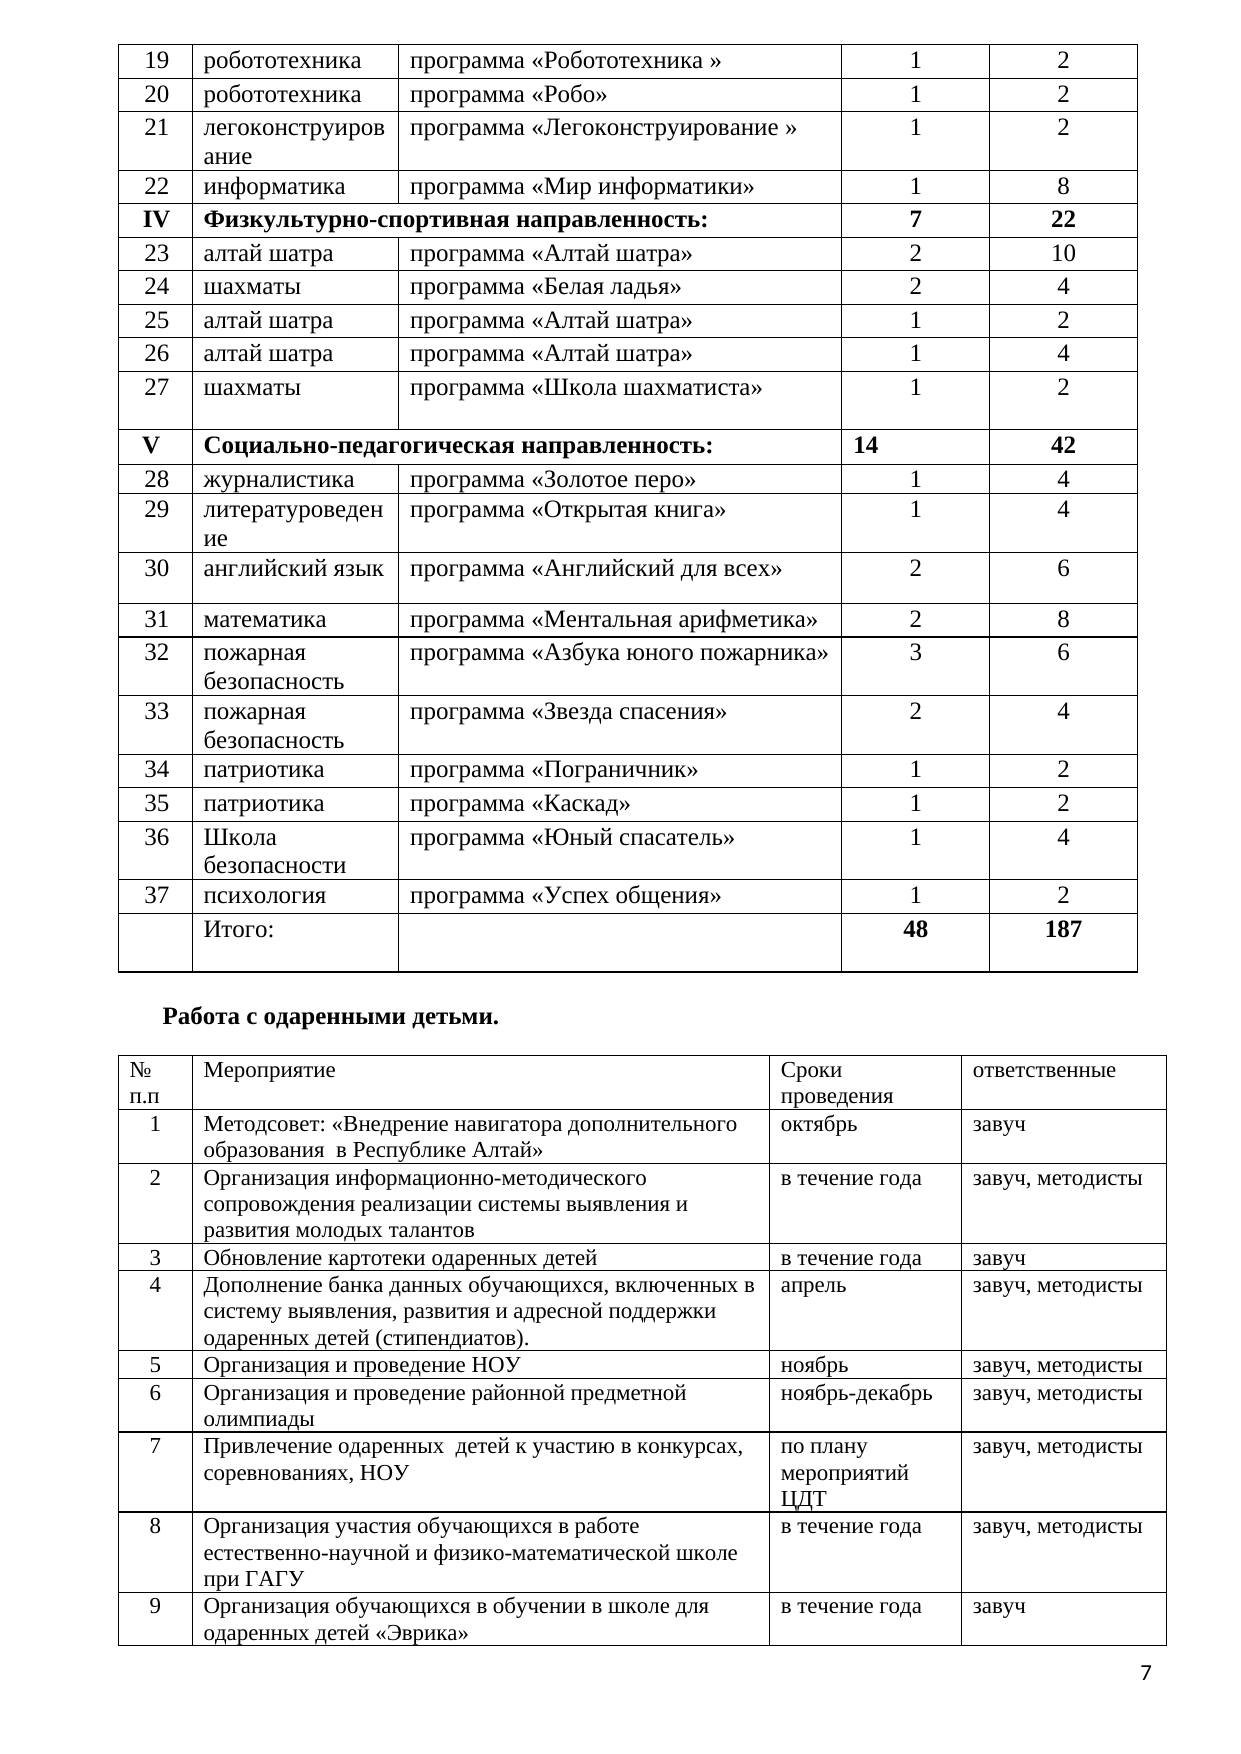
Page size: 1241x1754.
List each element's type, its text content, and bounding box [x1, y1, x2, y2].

table_cell 1 [842, 45, 989, 78]
table_cell программа «Школа шахматиста» [399, 372, 841, 429]
table_cell в течение года [770, 1164, 961, 1243]
table_cell завуч [962, 1110, 1166, 1163]
table_cell 29 [119, 494, 192, 552]
table_cell 4 [990, 271, 1137, 304]
table_cell по плану мероприятий ЦДТ [770, 1433, 961, 1511]
table_cell апрель [770, 1271, 961, 1350]
table_cell программа «Открытая книга» [399, 494, 841, 552]
table_cell 31 [119, 604, 192, 636]
table_cell 4 [990, 338, 1137, 371]
table_cell 1 [842, 338, 989, 371]
table_cell завуч [962, 1593, 1166, 1645]
table_cell завуч, методисты [962, 1271, 1166, 1350]
table_cell завуч [962, 1244, 1166, 1270]
table_cell 7 [119, 1433, 192, 1511]
table_cell алтай шатра [193, 338, 398, 371]
table_cell программа «Алтай шатра» [399, 305, 841, 337]
table_cell 20 [119, 79, 192, 111]
table_cell в течение года [770, 1513, 961, 1592]
table_header Мероприятие [193, 1056, 769, 1109]
table_cell V [119, 430, 192, 463]
table_cell программа «Ментальная арифметика» [399, 604, 841, 636]
table_cell ноябрь [770, 1351, 961, 1378]
table_cell [119, 914, 192, 971]
table_cell патриотика [193, 755, 398, 787]
table_cell программа «Белая ладья» [399, 271, 841, 304]
table_cell 2 [990, 45, 1137, 78]
table_cell 1 [842, 305, 989, 337]
table_cell 27 [119, 372, 192, 429]
table_cell 2 [842, 271, 989, 304]
table_cell 22 [119, 171, 192, 203]
table_cell программа «Алтай шатра» [399, 238, 841, 270]
table_cell робототехника [193, 79, 398, 111]
table_cell 2 [990, 880, 1137, 913]
table_cell 2 [990, 112, 1137, 170]
table_header № п.п [119, 1056, 192, 1109]
table_cell 4 [990, 465, 1137, 493]
table_cell 4 [990, 494, 1137, 552]
table_cell 187 [990, 914, 1137, 971]
table_cell 1 [842, 79, 989, 111]
table_cell журналистика [193, 465, 398, 493]
table_cell 26 [119, 338, 192, 371]
table_cell 42 [990, 430, 1137, 463]
table_cell 19 [119, 45, 192, 78]
table_cell 8 [119, 1513, 192, 1592]
table_cell 1 [842, 755, 989, 787]
table_cell 4 [990, 696, 1137, 753]
table_cell Физкультурно-спортивная направленность: [193, 204, 841, 237]
table_cell 1 [842, 372, 989, 429]
table_cell Организация обучающихся в обучении в школе для одаренных детей «Эврика» [193, 1593, 769, 1645]
table_cell 1 [842, 880, 989, 913]
table_cell 21 [119, 112, 192, 170]
table_cell пожарная безопасность [193, 696, 398, 753]
table_cell Школа безопасности [193, 822, 398, 879]
table_cell 10 [990, 238, 1137, 270]
table_cell программа «Английский для всех» [399, 553, 841, 603]
table_cell 1 [842, 112, 989, 170]
table_cell 2 [990, 305, 1137, 337]
table_cell Организация и проведение НОУ [193, 1351, 769, 1378]
table_cell Привлечение одаренных детей к участию в конкурсах, соревнованиях, НОУ [193, 1433, 769, 1511]
table_header ответственные [962, 1056, 1166, 1109]
table_cell 25 [119, 305, 192, 337]
table_header Сроки проведения [770, 1056, 961, 1109]
table_cell 1 [842, 822, 989, 879]
table_cell 3 [842, 638, 989, 695]
table_cell завуч, методисты [962, 1379, 1166, 1431]
table_cell информатика [193, 171, 398, 203]
table_cell 2 [842, 238, 989, 270]
table_cell 35 [119, 788, 192, 821]
table_cell Итого: [193, 914, 398, 971]
table_cell шахматы [193, 271, 398, 304]
table_cell 2 [990, 372, 1137, 429]
table_cell 3 [119, 1244, 192, 1270]
table_cell программа «Звезда спасения» [399, 696, 841, 753]
table_cell IV [119, 204, 192, 237]
table_cell патриотика [193, 788, 398, 821]
table_cell завуч, методисты [962, 1433, 1166, 1511]
table_cell 2 [990, 788, 1137, 821]
table_cell 34 [119, 755, 192, 787]
table_cell Обновление картотеки одаренных детей [193, 1244, 769, 1270]
table_cell программа «Робо» [399, 79, 841, 111]
table_cell психология [193, 880, 398, 913]
table_cell программа «Успех общения» [399, 880, 841, 913]
table_cell 23 [119, 238, 192, 270]
table_cell программа «Золотое перо» [399, 465, 841, 493]
table_cell 1 [842, 494, 989, 552]
table_cell английский язык [193, 553, 398, 603]
table_cell ноябрь-декабрь [770, 1379, 961, 1431]
table_cell 8 [990, 171, 1137, 203]
table_cell 1 [842, 788, 989, 821]
table_cell программа «Алтай шатра» [399, 338, 841, 371]
table_cell 4 [990, 822, 1137, 879]
table_cell Организация и проведение районной предметной олимпиады [193, 1379, 769, 1431]
table_cell программа «Пограничник» [399, 755, 841, 787]
table_cell 30 [119, 553, 192, 603]
table_cell программа «Легоконструирование » [399, 112, 841, 170]
table_cell 6 [119, 1379, 192, 1431]
table_cell завуч, методисты [962, 1164, 1166, 1243]
table_cell 2 [842, 696, 989, 753]
table_cell программа «Азбука юного пожарника» [399, 638, 841, 695]
table_cell 14 [842, 430, 989, 463]
table_cell 6 [990, 638, 1137, 695]
table_cell 2 [842, 553, 989, 603]
table_cell 24 [119, 271, 192, 304]
table_cell программа «Каскад» [399, 788, 841, 821]
table_cell Организация участия обучающихся в работе естественно-научной и физико-математической школе при ГАГУ [193, 1513, 769, 1592]
table_cell в течение года [770, 1593, 961, 1645]
table_cell завуч, методисты [962, 1513, 1166, 1592]
table_cell 32 [119, 638, 192, 695]
table_cell 2 [842, 604, 989, 636]
table_cell 37 [119, 880, 192, 913]
table_cell завуч, методисты [962, 1351, 1166, 1378]
table_cell октябрь [770, 1110, 961, 1163]
table_cell 7 [842, 204, 989, 237]
table_cell программа «Мир информатики» [399, 171, 841, 203]
table_cell литературоведение [193, 494, 398, 552]
table_cell программа «Юный спасатель» [399, 822, 841, 879]
table_cell Организация информационно-методического сопровождения реализации системы выявления и развития молодых талантов [193, 1164, 769, 1243]
table_cell 48 [842, 914, 989, 971]
table_cell 2 [119, 1164, 192, 1243]
table_cell Дополнение банка данных обучающихся, включенных в систему выявления, развития и адресной поддержки одаренных детей (стипендиатов). [193, 1271, 769, 1350]
table_cell 9 [119, 1593, 192, 1645]
table_cell 22 [990, 204, 1137, 237]
table_cell 2 [990, 755, 1137, 787]
table_cell шахматы [193, 372, 398, 429]
table_cell 6 [990, 553, 1137, 603]
table_cell легоконструирование [193, 112, 398, 170]
table_cell программа «Робототехника » [399, 45, 841, 78]
text Работа с одаренными детьми. [162, 1001, 1152, 1030]
table_cell 5 [119, 1351, 192, 1378]
table_cell алтай шатра [193, 238, 398, 270]
table_cell 8 [990, 604, 1137, 636]
table_cell 1 [119, 1110, 192, 1163]
table_cell пожарная безопасность [193, 638, 398, 695]
table_cell математика [193, 604, 398, 636]
table_cell [399, 914, 841, 971]
table_cell 4 [119, 1271, 192, 1350]
table_cell робототехника [193, 45, 398, 78]
table_cell алтай шатра [193, 305, 398, 337]
table_cell Методсовет: «Внедрение навигатора дополнительного образования в Республике Алтай» [193, 1110, 769, 1163]
table_cell в течение года [770, 1244, 961, 1270]
table_cell 1 [842, 171, 989, 203]
table_cell Социально-педагогическая направленность: [193, 430, 841, 463]
table_cell 36 [119, 822, 192, 879]
table_cell 33 [119, 696, 192, 753]
table_cell 2 [990, 79, 1137, 111]
table_cell 1 [842, 465, 989, 493]
table_cell 28 [119, 465, 192, 493]
